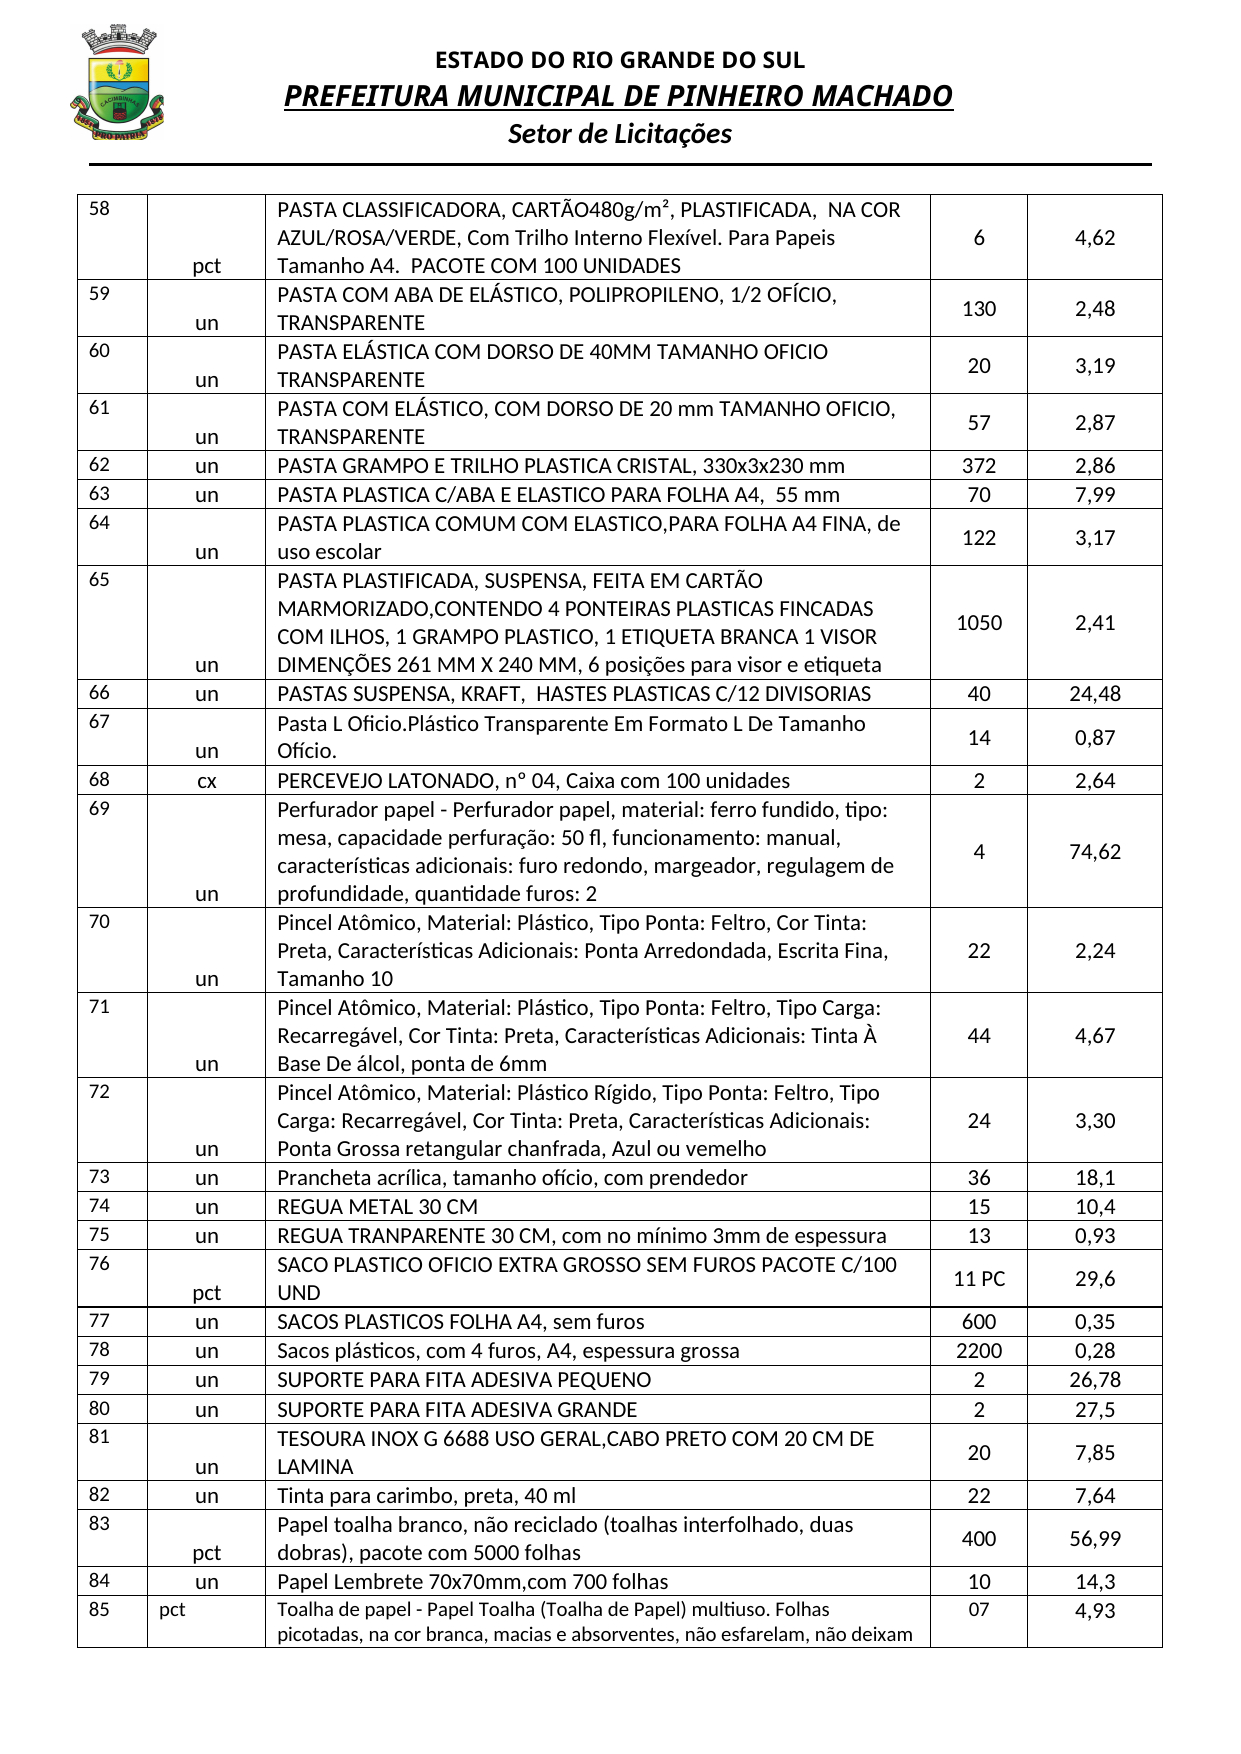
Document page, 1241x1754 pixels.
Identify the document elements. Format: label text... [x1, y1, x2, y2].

table_cell 78 [78, 1337, 147, 1364]
table_cell 2,87 [1028, 394, 1162, 450]
table_cell 4,67 [1028, 993, 1162, 1077]
table_cell 2,41 [1028, 566, 1162, 678]
table_cell 2 [931, 1366, 1027, 1394]
table_cell 57 [931, 394, 1027, 450]
table_cell 83 [78, 1510, 147, 1566]
table_cell 27,5 [1028, 1395, 1162, 1423]
table_cell 29,6 [1028, 1250, 1162, 1306]
table_cell 14,3 [1028, 1567, 1162, 1595]
table_cell un [148, 1192, 265, 1220]
table_cell 7,85 [1028, 1424, 1162, 1480]
table_cell 20 [931, 1424, 1027, 1480]
table_cell un [148, 1567, 265, 1595]
table_cell REGUA METAL 30 CM [266, 1192, 930, 1220]
table_cell 72 [78, 1078, 147, 1162]
table_cell 130 [931, 280, 1027, 336]
table_cell 60 [78, 337, 147, 393]
table_cell 2200 [931, 1337, 1027, 1364]
table_cell un [148, 1481, 265, 1509]
table_cell un [148, 394, 265, 450]
table_cell 4,62 [1028, 195, 1162, 279]
table_cell 56,99 [1028, 1510, 1162, 1566]
table_cell 26,78 [1028, 1366, 1162, 1394]
table_cell un [148, 1163, 265, 1191]
table_cell 0,87 [1028, 709, 1162, 765]
table_cell un [148, 1337, 265, 1364]
table_cell un [148, 1424, 265, 1480]
table_cell 76 [78, 1250, 147, 1306]
table_cell 2 [931, 766, 1027, 794]
table_cell un [148, 280, 265, 336]
table_cell 75 [78, 1221, 147, 1249]
table_cell 2,48 [1028, 280, 1162, 336]
table_cell 61 [78, 394, 147, 450]
table_cell un [148, 1078, 265, 1162]
table_cell 63 [78, 480, 147, 508]
table_cell SUPORTE PARA FITA ADESIVA GRANDE [266, 1395, 930, 1423]
table_cell 77 [78, 1308, 147, 1336]
table_cell 10 [931, 1567, 1027, 1595]
table_cell 2,86 [1028, 451, 1162, 479]
table_cell 81 [78, 1424, 147, 1480]
table_cell 74,62 [1028, 795, 1162, 907]
table_cell 36 [931, 1163, 1027, 1191]
table_cell un [148, 680, 265, 708]
table_cell 24 [931, 1078, 1027, 1162]
table_cell pct [148, 195, 265, 279]
table_cell 66 [78, 680, 147, 708]
table_cell 7,99 [1028, 480, 1162, 508]
table_cell Tinta para carimbo, preta, 40 ml [266, 1481, 930, 1509]
table_cell Sacos plásticos, com 4 furos, A4, espessura grossa [266, 1337, 930, 1364]
table_cell 64 [78, 509, 147, 565]
table_cell pct [148, 1510, 265, 1566]
table_cell 71 [78, 993, 147, 1077]
table_cell PASTAS SUSPENSA, KRAFT, HASTES PLASTICAS C/12 DIVISORIAS [266, 680, 930, 708]
table_cell 65 [78, 566, 147, 678]
table_cell Papel Lembrete 70x70mm,com 700 folhas [266, 1567, 930, 1595]
table_cell 4 [931, 795, 1027, 907]
table_cell 400 [931, 1510, 1027, 1566]
table_cell PERCEVEJO LATONADO, nº 04, Caixa com 100 unidades [266, 766, 930, 794]
table_cell 70 [931, 480, 1027, 508]
picture [70, 24, 164, 140]
table_cell Prancheta acrílica, tamanho ofício, com prendedor [266, 1163, 930, 1191]
table_cell un [148, 993, 265, 1077]
table_cell 2,24 [1028, 908, 1162, 992]
table_cell 3,17 [1028, 509, 1162, 565]
table_cell pct [148, 1250, 265, 1306]
table_cell PASTA COM ELÁSTICO, COM DORSO DE 20 mm TAMANHO OFICIO, TRANSPARENTE [266, 394, 930, 450]
table_cell PASTA GRAMPO E TRILHO PLASTICA CRISTAL, 330x3x230 mm [266, 451, 930, 479]
table_cell PASTA COM ABA DE ELÁSTICO, POLIPROPILENO, 1/2 OFÍCIO, TRANSPARENTE [266, 280, 930, 336]
table_cell PASTA PLASTICA COMUM COM ELASTICO,PARA FOLHA A4 FINA, de uso escolar [266, 509, 930, 565]
table_cell un [148, 1366, 265, 1394]
table_cell 122 [931, 509, 1027, 565]
table_cell un [148, 566, 265, 678]
table_cell PASTA ELÁSTICA COM DORSO DE 40MM TAMANHO OFICIO TRANSPARENTE [266, 337, 930, 393]
table_cell SACOS PLASTICOS FOLHA A4, sem furos [266, 1308, 930, 1336]
table_cell 74 [78, 1192, 147, 1220]
table_cell 22 [931, 908, 1027, 992]
table_cell 67 [78, 709, 147, 765]
table_cell 44 [931, 993, 1027, 1077]
table_cell TESOURA INOX G 6688 USO GERAL,CABO PRETO COM 20 CM DE LAMINA [266, 1424, 930, 1480]
table_cell 62 [78, 451, 147, 479]
table_cell un [148, 709, 265, 765]
table_cell un [148, 908, 265, 992]
table_cell Pincel Atômico, Material: Plástico Rígido, Tipo Ponta: Feltro, Tipo Carga: Recarregável, Cor Tinta: Preta, Características Adicionais: Ponta Grossa retangular chanfrada, Azul ou vemelho [266, 1078, 930, 1162]
table_cell un [148, 1221, 265, 1249]
table_cell Pincel Atômico, Material: Plástico, Tipo Ponta: Feltro, Cor Tinta: Preta, Características Adicionais: Ponta Arredondada, Escrita Fina, Tamanho 10 [266, 908, 930, 992]
table_cell 13 [931, 1221, 1027, 1249]
table_cell 2,64 [1028, 766, 1162, 794]
table_cell 59 [78, 280, 147, 336]
table_cell REGUA TRANPARENTE 30 CM, com no mínimo 3mm de espessura [266, 1221, 930, 1249]
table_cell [266, 1596, 930, 1647]
table_cell 85 [78, 1596, 147, 1647]
table_cell 0,93 [1028, 1221, 1162, 1249]
table_cell 7,64 [1028, 1481, 1162, 1509]
table_cell 69 [78, 795, 147, 907]
table_cell 15 [931, 1192, 1027, 1220]
table_cell 70 [78, 908, 147, 992]
table_cell 6 [931, 195, 1027, 279]
table_cell 11 PC [931, 1250, 1027, 1306]
table_cell SUPORTE PARA FITA ADESIVA PEQUENO [266, 1366, 930, 1394]
table_cell un [148, 1395, 265, 1423]
table_cell un [148, 337, 265, 393]
table_cell 79 [78, 1366, 147, 1394]
table_cell 600 [931, 1308, 1027, 1336]
table_cell 40 [931, 680, 1027, 708]
table_cell 1050 [931, 566, 1027, 678]
table_cell 82 [78, 1481, 147, 1509]
table_cell 68 [78, 766, 147, 794]
table_cell Perfurador papel - Perfurador papel, material: ferro fundido, tipo: mesa, capacidade perfuração: 50 fl, funcionamento: manual, características adicionais: furo redondo, margeador, regulagem de profundidade, quantidade furos: 2 [266, 795, 930, 907]
table_cell 58 [78, 195, 147, 279]
table_cell PASTA PLASTIFICADA, SUSPENSA, FEITA EM CARTÃO MARMORIZADO,CONTENDO 4 PONTEIRAS PLASTICAS FINCADAS COM ILHOS, 1 GRAMPO PLASTICO, 1 ETIQUETA BRANCA 1 VISOR DIMENÇÕES 261 MM X 240 MM, 6 posições para visor e etiqueta [266, 566, 930, 678]
table_cell un [148, 451, 265, 479]
table_cell 80 [78, 1395, 147, 1423]
table_cell PASTA CLASSIFICADORA, CARTÃO480g/m², PLASTIFICADA, NA COR AZUL/ROSA/VERDE, Com Trilho Interno Flexível. Para Papeis Tamanho A4. PACOTE COM 100 UNIDADES [266, 195, 930, 279]
table_cell 07 [931, 1596, 1027, 1647]
table_cell 0,35 [1028, 1308, 1162, 1336]
table_cell 24,48 [1028, 680, 1162, 708]
table_cell 14 [931, 709, 1027, 765]
table_cell 84 [78, 1567, 147, 1595]
table_cell un [148, 480, 265, 508]
table_cell cx [148, 766, 265, 794]
table_cell Pasta L Oficio.Plástico Transparente Em Formato L De Tamanho Ofício. [266, 709, 930, 765]
table_cell 3,30 [1028, 1078, 1162, 1162]
table_cell 22 [931, 1481, 1027, 1509]
table_cell 2 [931, 1395, 1027, 1423]
table_cell SACO PLASTICO OFICIO EXTRA GROSSO SEM FUROS PACOTE C/100 UND [266, 1250, 930, 1306]
table_cell Pincel Atômico, Material: Plástico, Tipo Ponta: Feltro, Tipo Carga: Recarregável, Cor Tinta: Preta, Características Adicionais: Tinta À Base De álcol, ponta de 6mm [266, 993, 930, 1077]
table_cell 372 [931, 451, 1027, 479]
table_cell un [148, 1308, 265, 1336]
table_cell 4,93 [1028, 1596, 1162, 1647]
table_cell 0,28 [1028, 1337, 1162, 1364]
table_cell 18,1 [1028, 1163, 1162, 1191]
table_cell 10,4 [1028, 1192, 1162, 1220]
table_cell PASTA PLASTICA C/ABA E ELASTICO PARA FOLHA A4, 55 mm [266, 480, 930, 508]
table_cell un [148, 509, 265, 565]
table_cell 20 [931, 337, 1027, 393]
table_cell 3,19 [1028, 337, 1162, 393]
table_cell Papel toalha branco, não reciclado (toalhas interfolhado, duas dobras), pacote com 5000 folhas [266, 1510, 930, 1566]
table_cell pct [148, 1596, 265, 1647]
table_cell 73 [78, 1163, 147, 1191]
table_cell un [148, 795, 265, 907]
